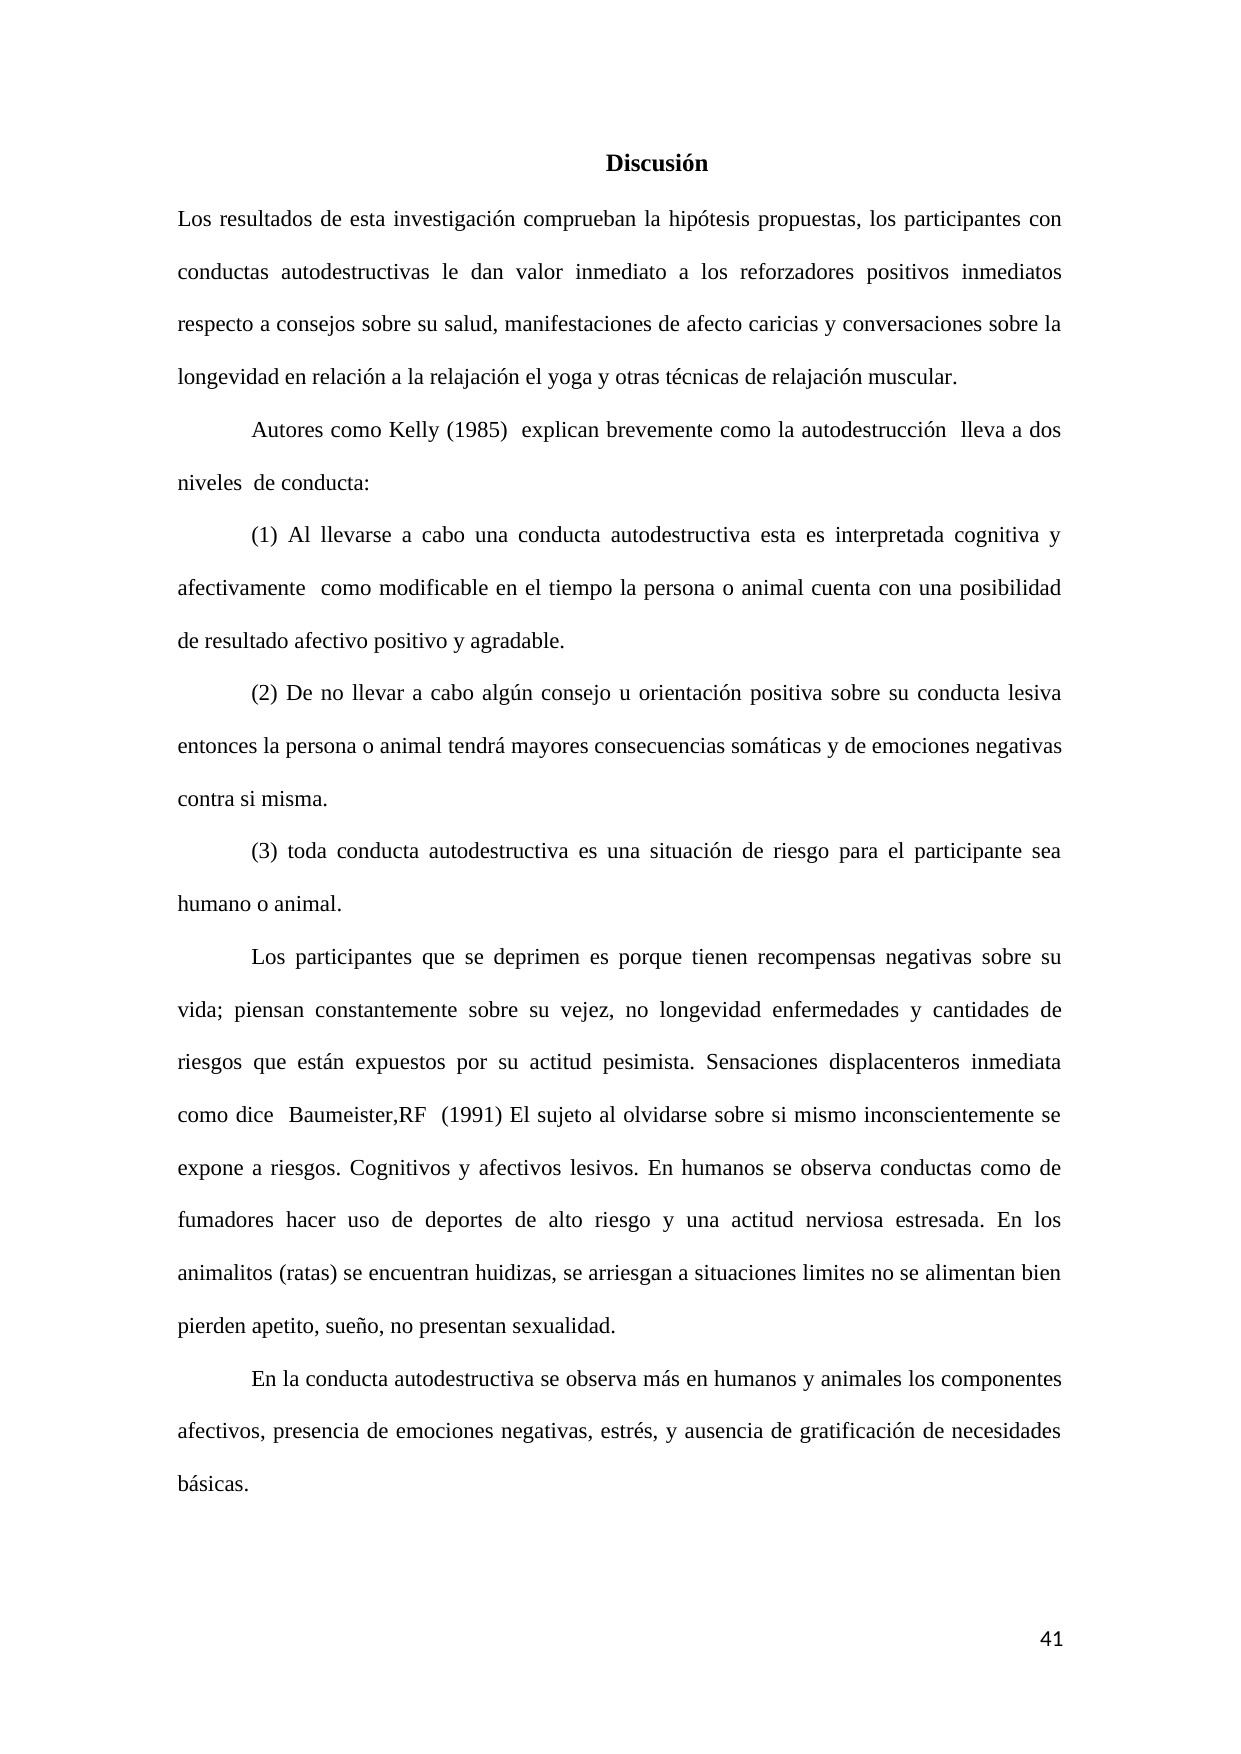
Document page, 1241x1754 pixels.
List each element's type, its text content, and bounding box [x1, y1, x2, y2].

text En la conducta autodestructiva se observa más en humanos y animales los componentes afectivos, presencia de emociones negativas, estrés, y ausencia de gratificación de necesidades básicas. [177, 1365, 1063, 1496]
text Autores como Kelly (1985) explican brevemente como la autodestrucción lleva a dos niveles de conducta: [177, 416, 1063, 495]
text Los participantes que se deprimen es porque tienen recompensas negativas sobre su vida; piensan constantemente sobre su vejez, no longevidad enfermedades y cantidades de riesgos que están expuestos por su actitud pesimista. Sensaciones displacenteros inmediata como dice Baumeister,RF (1991) El sujeto al olvidarse sobre si mismo inconscientemente se expone a riesgos. Cognitivos y afectivos lesivos. En humanos se observa conductas como de fumadores hacer uso de deportes de alto riesgo y una actitud nerviosa estresada. En los animalitos (ratas) se encuentran huidizas, se arriesgan a situaciones limites no se alimentan bien pierden apetito, sueño, no presentan sexualidad. [177, 943, 1063, 1338]
text (3) toda conducta autodestructiva es una situación de riesgo para el participante sea humano o animal. [177, 838, 1063, 917]
text (2) De no llevar a cabo algún consejo u orientación positiva sobre su conducta lesiva entonces la persona o animal tendrá mayores consecuencias somáticas y de emociones negativas contra si misma. [177, 679, 1063, 811]
text Los resultados de esta investigación comprueban la hipótesis propuestas, los participantes con conductas autodestructivas le dan valor inmediato a los reforzadores positivos inmediatos respecto a consejos sobre su salud, manifestaciones de afecto caricias y conversaciones sobre la longevidad en relación a la relajación el yoga y otras técnicas de relajación muscular. [177, 205, 1063, 389]
text (1) Al llevarse a cabo una conducta autodestructiva esta es interpretada cognitiva y afectivamente como modificable en el tiempo la persona o animal cuenta con una posibilidad de resultado afectivo positivo y agradable. [177, 521, 1063, 653]
subtitle Discusión [177, 148, 1063, 176]
